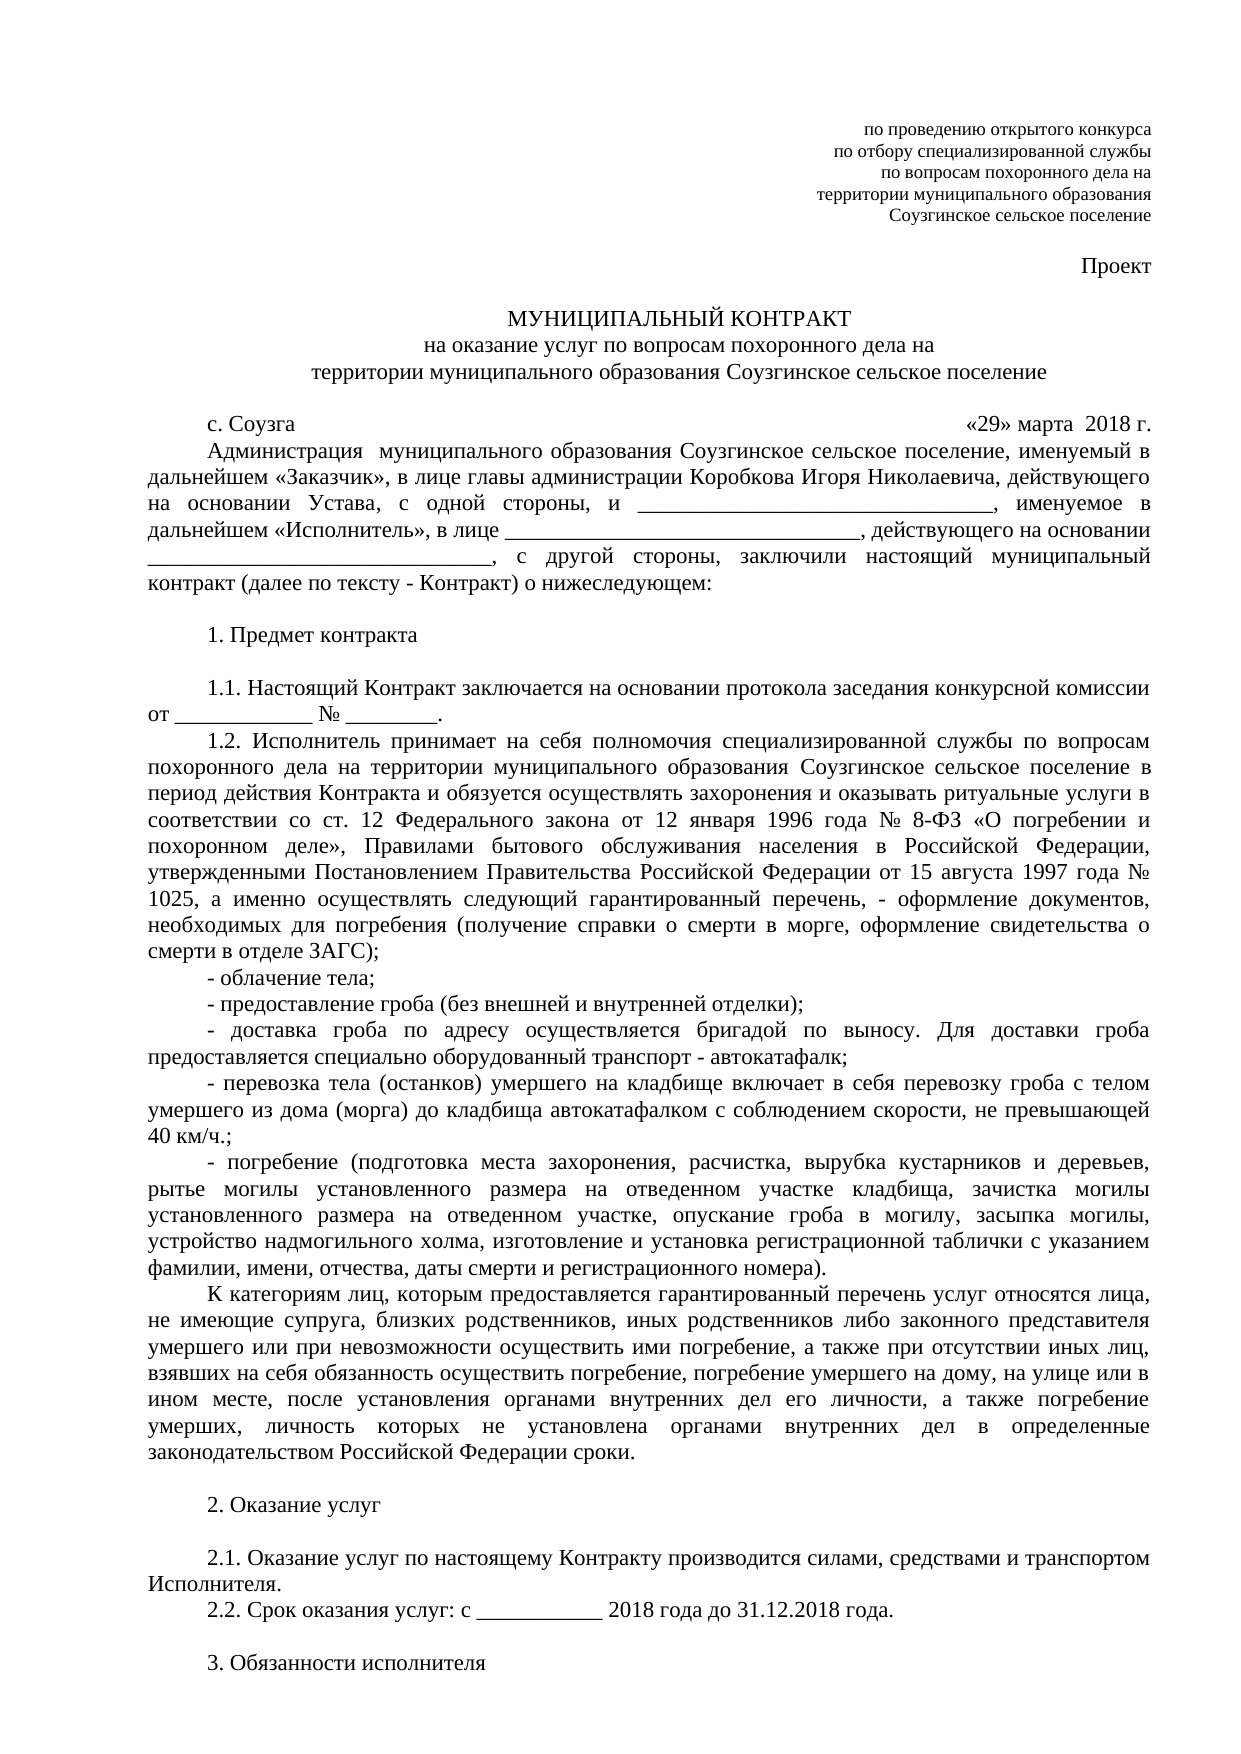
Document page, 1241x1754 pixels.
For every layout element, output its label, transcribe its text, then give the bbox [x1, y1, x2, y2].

text - погребение (подготовка места захоронения, расчистка, вырубка кустарников и деревьев, рытье могилы установленного размера на отведенном участке кладбища, зачистка могилы установленного размера на отведенном участке, опускание гроба в могилу, засыпка могилы, устройство надмогильного холма, изготовление и установка регистрационной таблички с указанием фамилии, имени, отчества, даты смерти и регистрационного номера). [148, 1148, 1152, 1280]
text 2.2. Срок оказания услуг: с ___________ 2018 года до 31.12.2018 года. [148, 1596, 1152, 1623]
text Проект [148, 252, 1152, 279]
text 3. Обязанности исполнителя [148, 1649, 1152, 1675]
text 2.1. Оказание услуг по настоящему Контракту производится силами, средствами и транспортом Исполнителя. [148, 1544, 1152, 1596]
text - предоставление гроба (без внешней и внутренней отделки); [148, 990, 1152, 1017]
text - доставка гроба по адресу осуществляется бригадой по выносу. Для доставки гроба предоставляется специально оборудованный транспорт - автокатафалк; [148, 1017, 1152, 1069]
table_header «29» марта 2018 г. [650, 410, 1152, 437]
text - перевозка тела (останков) умершего на кладбище включает в себя перевозку гроба с телом умершего из дома (морга) до кладбища автокатафалком с соблюдением скорости, не превышающей 40 км/ч.; [148, 1069, 1152, 1148]
table_header с. Соузга [148, 410, 649, 437]
text территории муниципального образования [148, 183, 1152, 204]
text по вопросам похоронного дела на [148, 161, 1152, 183]
text 2. Оказание услуг [148, 1491, 1152, 1517]
text - облачение тела; [148, 964, 1152, 990]
text по отбору специализированной службы [148, 140, 1152, 161]
text 1.2. Исполнитель принимает на себя полномочия специализированной службы по вопросам похоронного дела на территории муниципального образования Соузгинское сельское поселение в период действия Контракта и обязуется осуществлять захоронения и оказывать ритуальные услуги в соответствии со ст. 12 Федерального закона от 12 января 1996 года № 8-ФЗ «О погребении и похоронном деле», Правилами бытового обслуживания населения в Российской Федерации, утвержденными Постановлением Правительства Российской Федерации от 15 августа 1997 года № 1025, а именно осуществлять следующий гарантированный перечень, - оформление документов, необходимых для погребения (получение справки о смерти в морге, оформление свидетельства о смерти в отделе ЗАГС); [148, 727, 1152, 964]
text Администрация муниципального образования Соузгинское сельское поселение, именуемый в дальнейшем «Заказчик», в лице главы администрации Коробкова Игоря Николаевича, действующего на основании Устава, с одной стороны, и _______________________________, именуемое в дальнейшем «Исполнитель», в лице _______________________________, действующего на основании ______________________________, с другой стороны, заключили настоящий муниципальный контракт (далее по тексту - Контракт) о нижеследующем: [148, 437, 1152, 595]
text по проведению открытого конкурса [148, 118, 1152, 140]
text территории муниципального образования Соузгинское сельское поселение [148, 358, 1152, 384]
text на оказание услуг по вопросам похоронного дела на [148, 331, 1152, 358]
text 1. Предмет контракта [148, 621, 1152, 648]
text Соузгинское сельское поселение [148, 204, 1152, 226]
text МУНИЦИПАЛЬНЫЙ КОНТРАКТ [148, 305, 1152, 331]
text К категориям лиц, которым предоставляется гарантированный перечень услуг относятся лица, не имеющие супруга, близких родственников, иных родственников либо законного представителя умершего или при невозможности осуществить ими погребение, а также при отсутствии иных лиц, взявших на себя обязанность осуществить погребение, погребение умершего на дому, на улице или в ином месте, после установления органами внутренних дел его личности, а также погребение умерших, личность которых не установлена органами внутренних дел в определенные законодательством Российской Федерации сроки. [148, 1280, 1152, 1464]
text 1.1. Настоящий Контракт заключается на основании протокола заседания конкурсной комиссии от ____________ № ________. [148, 674, 1152, 727]
